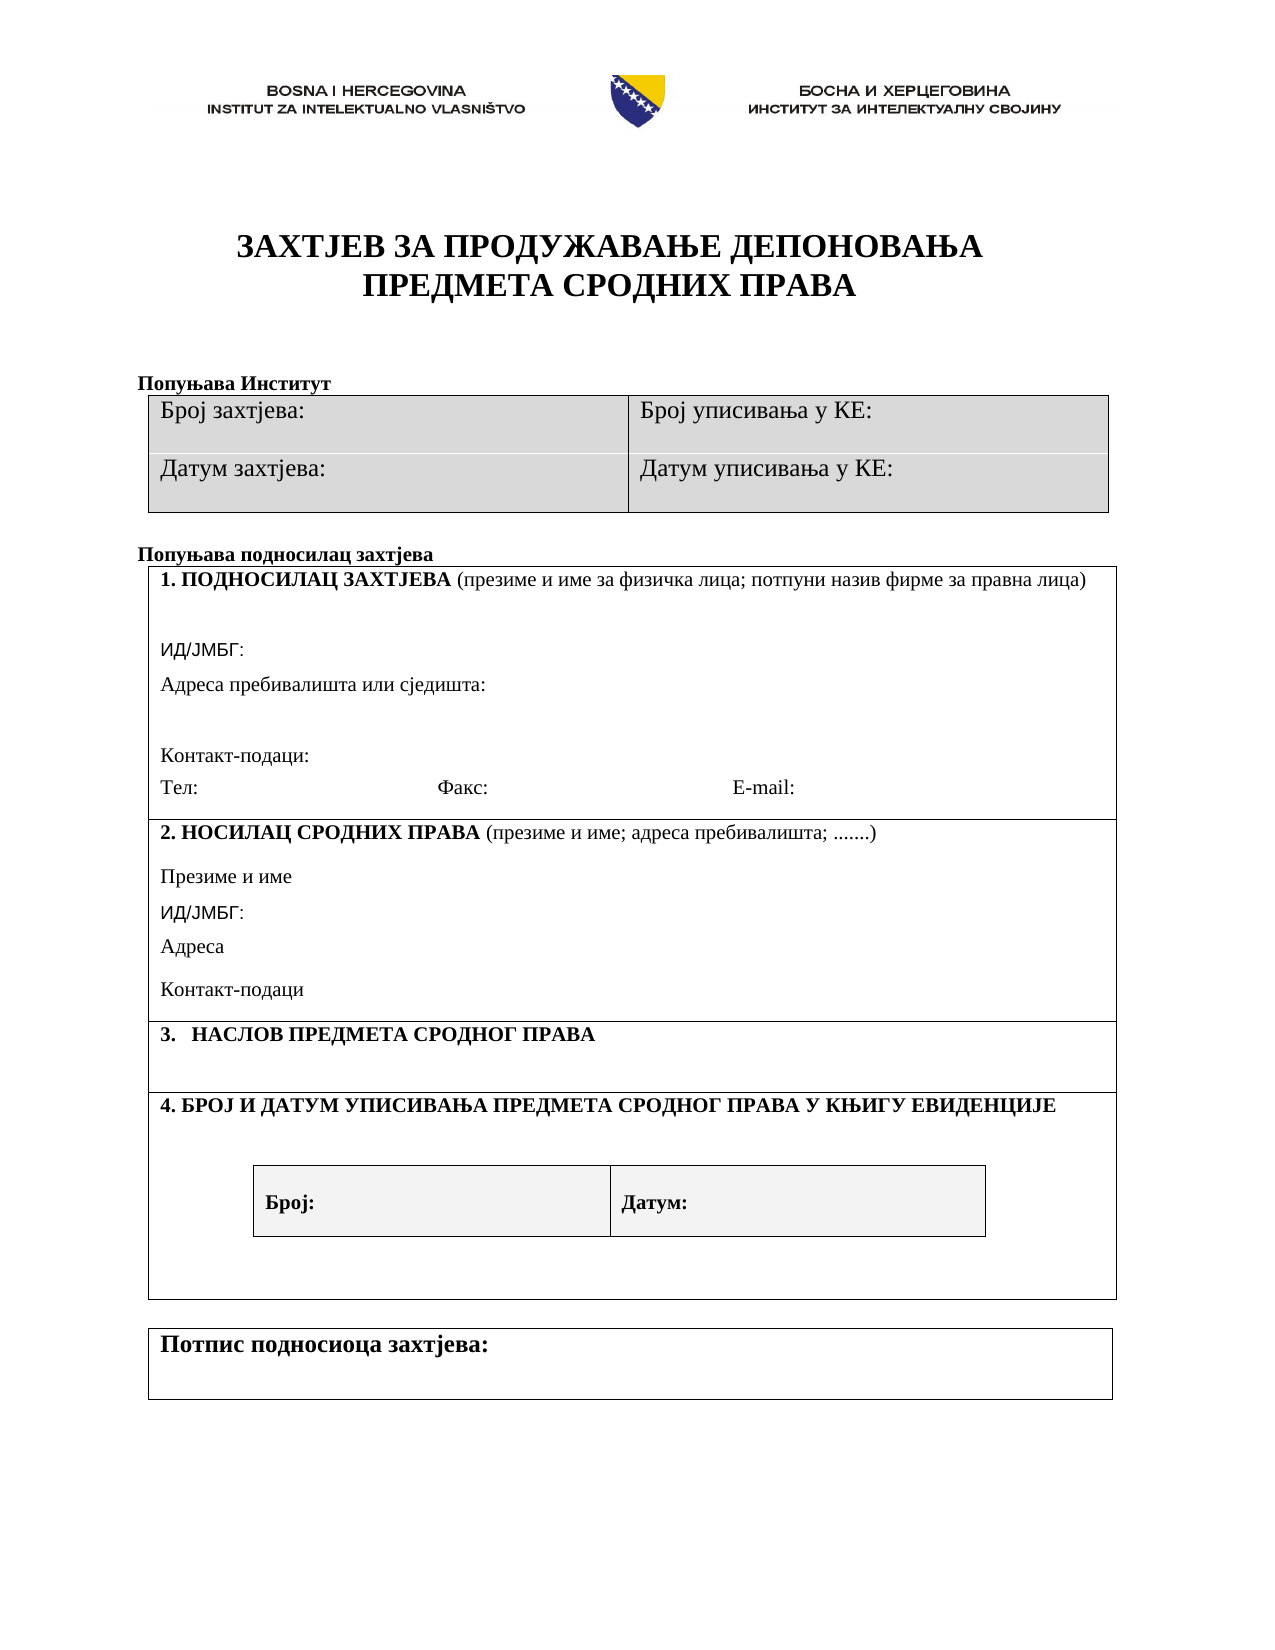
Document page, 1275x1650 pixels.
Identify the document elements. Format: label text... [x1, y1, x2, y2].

table_header Број уписивања у КЕ: [629, 396, 1108, 453]
text Попуњава подносилац захтјева [94, 542, 1125, 566]
text Попуњава Институт [94, 370, 1125, 394]
table_cell Е-mail: [721, 775, 1116, 819]
table_header Потпис подносиоца захтјева: [149, 1329, 1112, 1399]
table_cell Контакт-подаци: [149, 743, 1116, 775]
table_cell 3. НАСЛОВ ПРЕДМЕТА СРОДНОГ ПРАВА [149, 1022, 1116, 1092]
table_cell Датум захтјева: [149, 454, 628, 512]
table_cell 4. БРОЈ И ДАТУМ УПИСИВАЊА ПРЕДМЕТА СРОДНОГ ПРАВА У КЊИГУ ЕВИДЕНЦИЈЕ [149, 1093, 1116, 1298]
table_header 1. ПОДНОСИЛАЦ ЗАХТЈЕВА (презиме и име за физичка лица; потпуни назив фирме за правна лица) ИД/ЈМБГ: [149, 567, 1116, 672]
table_cell Тел: [149, 775, 426, 819]
table_cell Презиме и име ИД/ЈМБГ: [149, 864, 1116, 934]
picture [150, 75, 1125, 146]
text ЗАХТЈЕВ ЗА ПРОДУЖАВАЊЕ ДЕПОНОВАЊА [94, 227, 1125, 265]
table_cell Адреса [149, 934, 1116, 977]
table_cell Факс: [426, 775, 721, 819]
table_cell 2. НОСИЛАЦ СРОДНИХ ПРАВА (презиме и име; адреса пребивалишта; .......) [149, 820, 1116, 863]
table_cell Контакт-подаци [149, 977, 1116, 1021]
table_cell Адреса пребивалишта или сједишта: [149, 672, 1116, 743]
text ПРЕДМЕТА СРОДНИХ ПРАВА [94, 265, 1125, 303]
table_header Број захтјева: [149, 396, 628, 453]
table_cell Датум уписивања у КЕ: [629, 454, 1108, 512]
